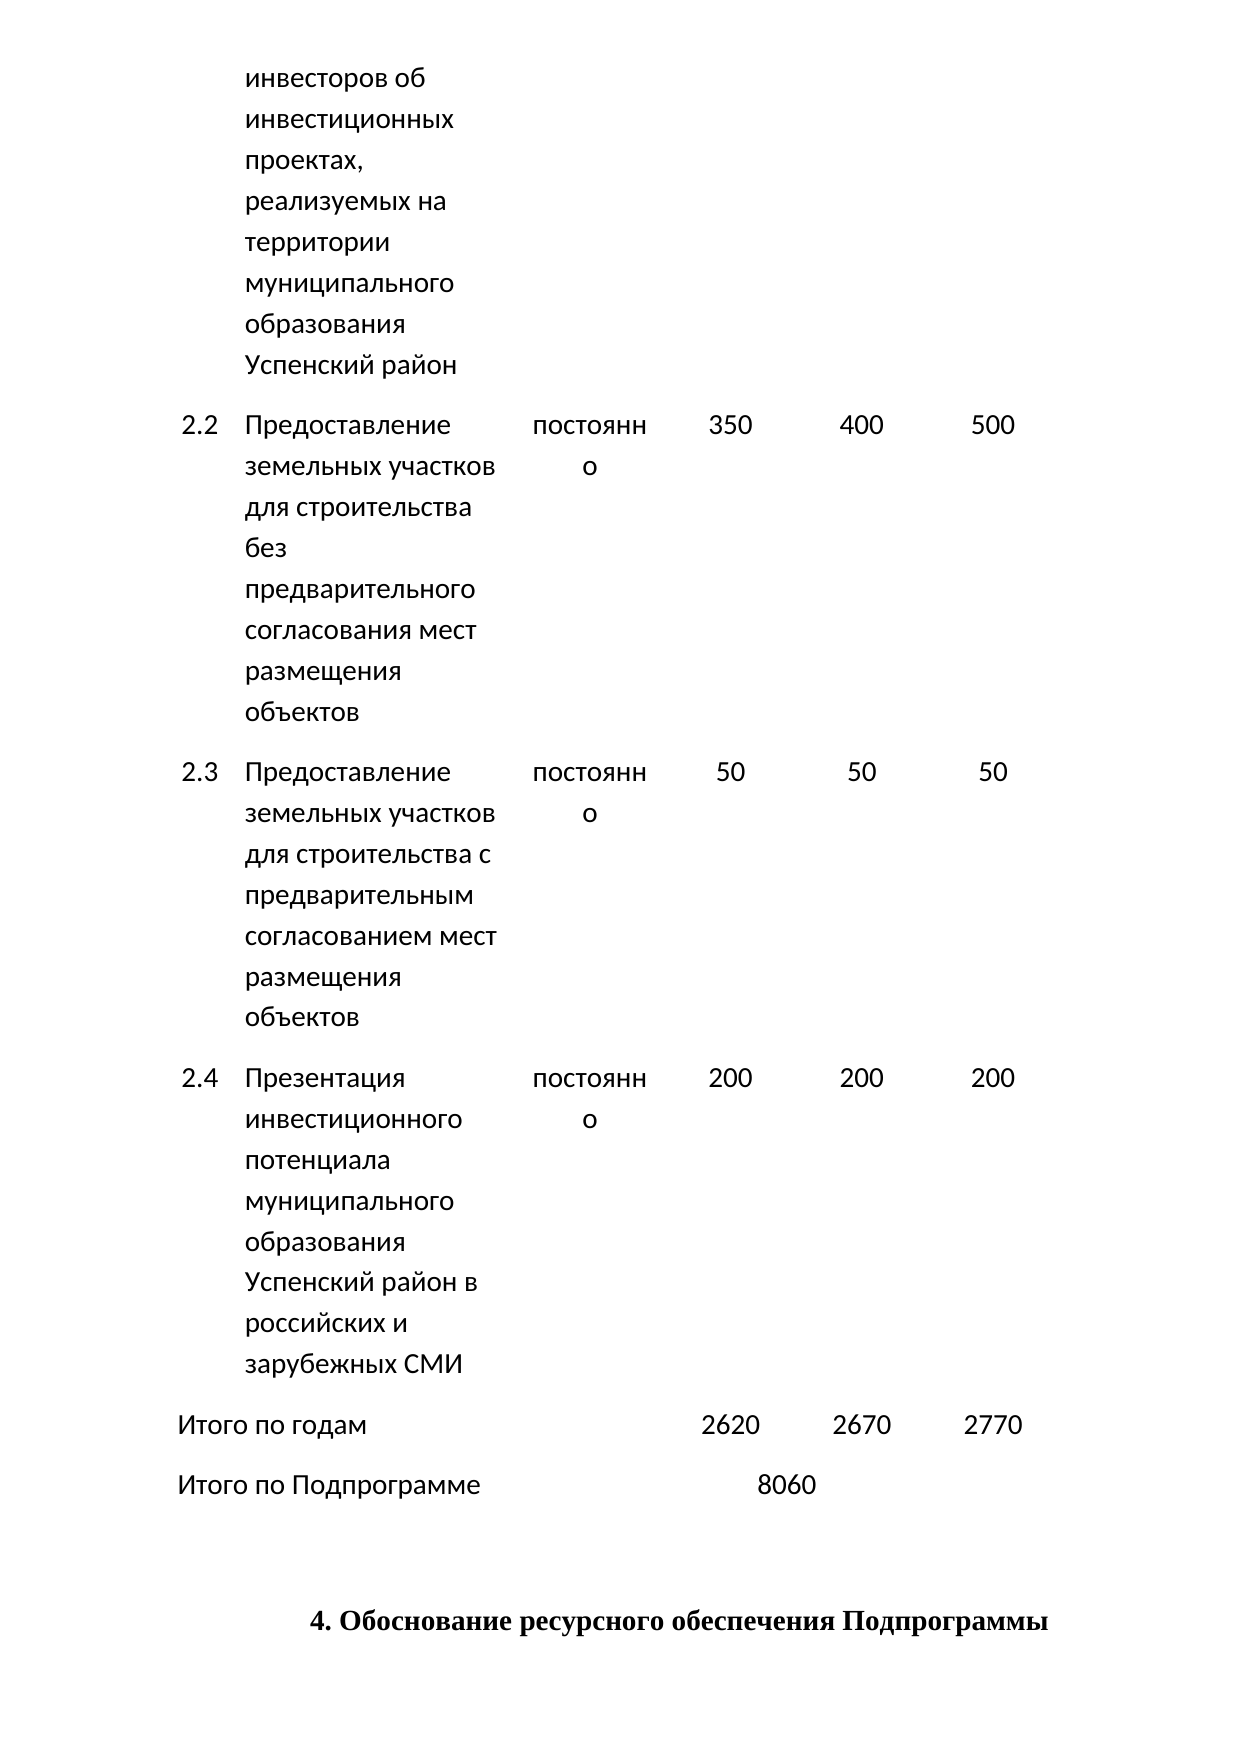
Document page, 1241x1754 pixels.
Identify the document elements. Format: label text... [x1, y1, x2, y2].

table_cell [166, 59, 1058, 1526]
text 4. Обоснование ресурсного обеспечения Подпрограммы [177, 1603, 1181, 1637]
